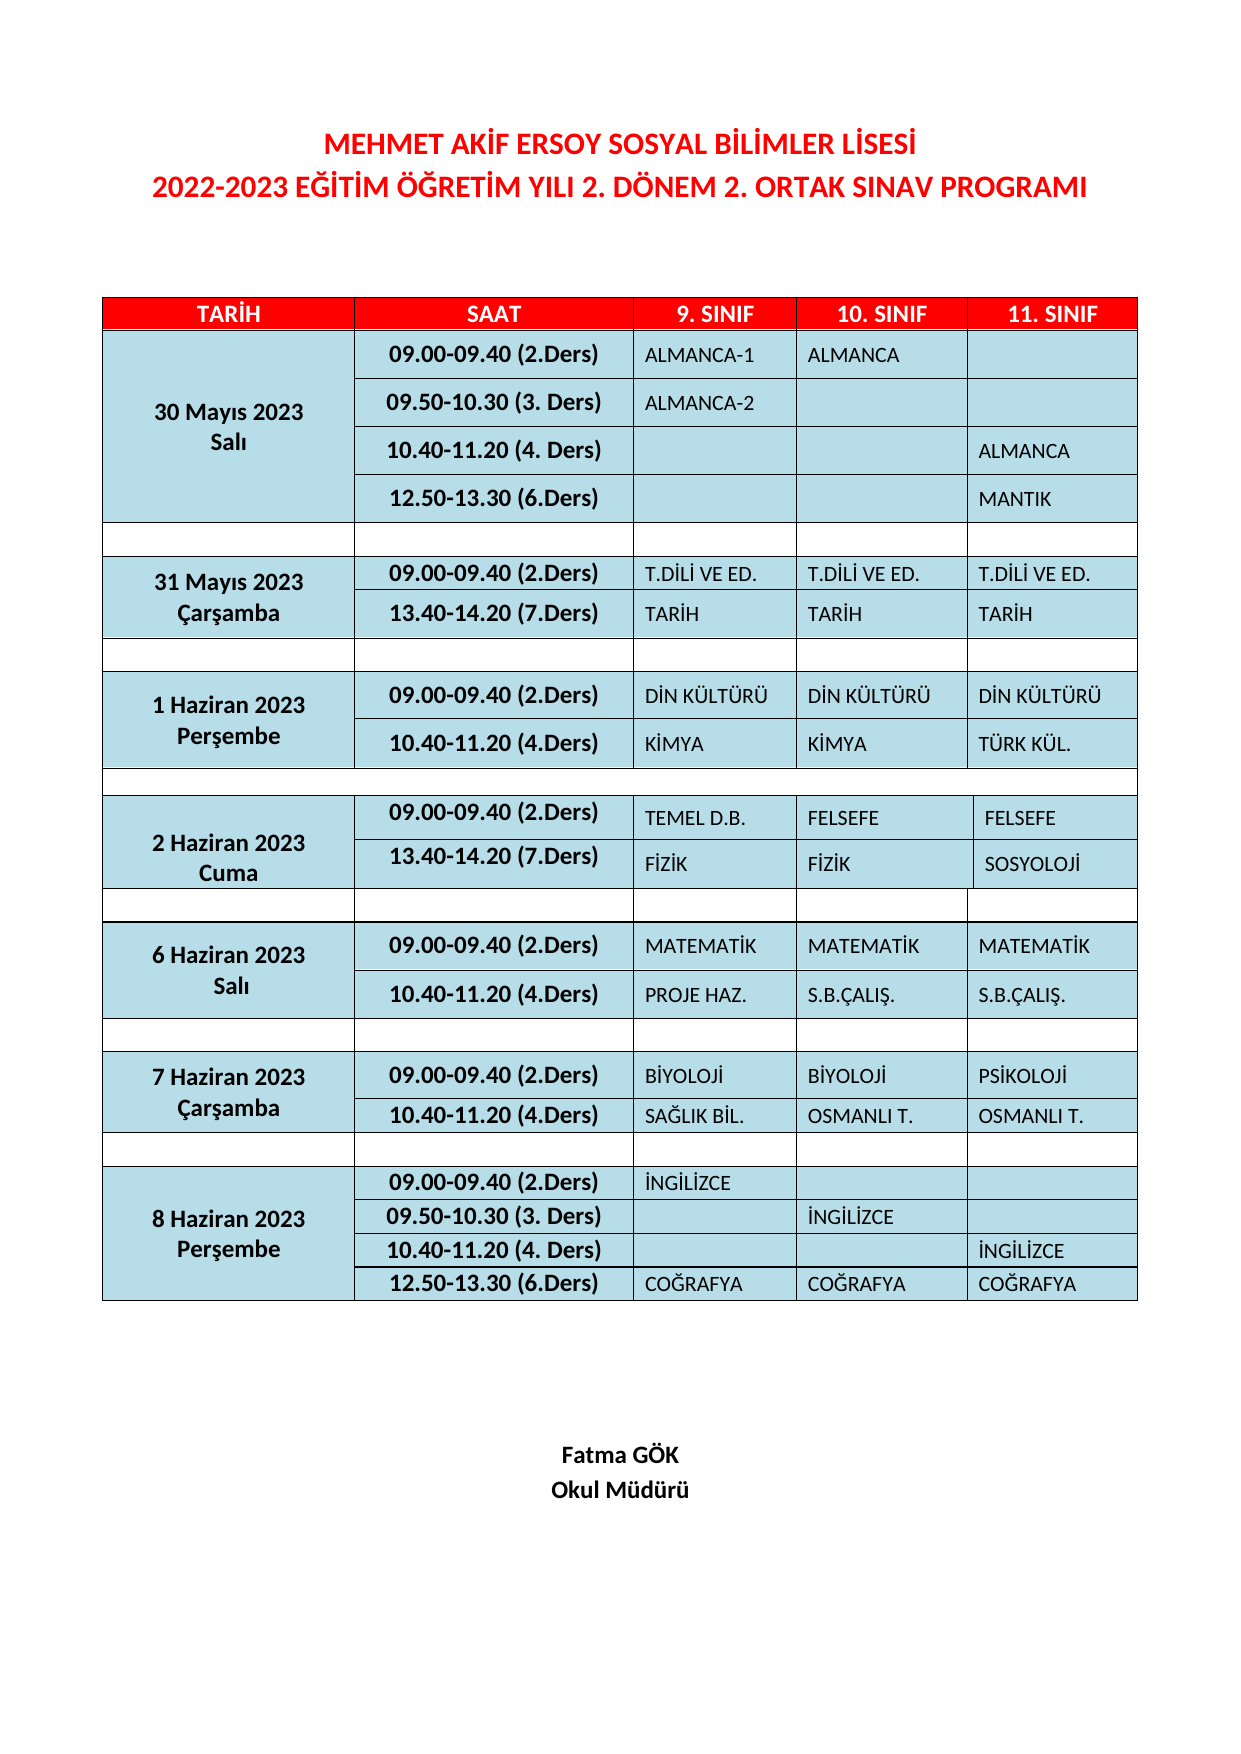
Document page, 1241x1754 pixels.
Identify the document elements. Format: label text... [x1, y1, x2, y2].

table_cell FİZİK [634, 840, 796, 888]
table_cell COĞRAFYA [968, 1268, 1137, 1300]
table_cell [797, 523, 967, 556]
table_cell 10.40-11.20 (4.Ders) [355, 971, 633, 1018]
table_cell BİYOLOJİ [797, 1052, 967, 1098]
table_cell [634, 523, 796, 556]
table_cell ALMANCA-1 [634, 331, 796, 378]
table_cell 13.40-14.20 (7.Ders) [355, 590, 633, 637]
table_cell SOSYOLOJİ [974, 840, 1137, 888]
table_cell 13.40-14.20 (7.Ders) [355, 840, 633, 888]
table_cell [968, 889, 1137, 921]
table_header 11. SINIF [968, 298, 1137, 329]
table_cell 09.00-09.40 (2.Ders) [355, 557, 633, 589]
table_cell [355, 1019, 633, 1051]
table_cell [968, 1167, 1137, 1199]
table_cell [355, 523, 633, 556]
table_cell BİYOLOJİ [634, 1052, 796, 1098]
table_cell MANTIK [968, 475, 1137, 522]
table_header SAAT [355, 298, 633, 329]
table_cell 12.50-13.30 (6.Ders) [355, 1268, 633, 1300]
table_cell [968, 1200, 1137, 1233]
table_cell [634, 475, 796, 522]
table_cell T.DİLİ VE ED. [797, 557, 967, 589]
table_cell [634, 1234, 796, 1266]
table_cell [968, 639, 1137, 671]
table_cell [634, 1200, 796, 1233]
table_cell İNGİLİZCE [634, 1167, 796, 1199]
table_cell FELSEFE [974, 796, 1137, 839]
table_cell [968, 331, 1137, 378]
table_cell KİMYA [797, 719, 967, 767]
text MEHMET AKİF ERSOY SOSYAL BİLİMLER LİSESİ 2022-2023 EĞİTİM ÖĞRETİM YILI 2. DÖNEM 2. ORTAK SINAV PROGRAMI [89, 124, 1152, 206]
table_cell 1 Haziran 2023 Perşembe [103, 672, 354, 767]
table_cell [103, 889, 354, 921]
table_cell [103, 1133, 354, 1166]
table_cell COĞRAFYA [797, 1268, 967, 1300]
table_cell T.DİLİ VE ED. [968, 557, 1137, 589]
table_cell 31 Mayıs 2023 Çarşamba [103, 557, 354, 637]
table_cell [797, 427, 967, 474]
table_cell [103, 523, 354, 556]
table_cell 10.40-11.20 (4. Ders) [355, 427, 633, 474]
table_cell [103, 639, 354, 671]
table_cell 09.00-09.40 (2.Ders) [355, 331, 633, 378]
table_cell S.B.ÇALIŞ. [968, 971, 1137, 1018]
table_cell DİN KÜLTÜRÜ [634, 672, 796, 718]
table_cell [797, 1167, 967, 1199]
table_cell ALMANCA [968, 427, 1137, 474]
table_cell 09.00-09.40 (2.Ders) [355, 796, 633, 839]
table_cell OSMANLI T. [797, 1099, 967, 1132]
table_cell KİMYA [634, 719, 796, 767]
table_cell [797, 1133, 967, 1166]
table_cell [634, 889, 796, 921]
table_cell [103, 1019, 354, 1051]
table_cell [797, 475, 967, 522]
table_cell ALMANCA-2 [634, 379, 796, 426]
table_cell [797, 889, 967, 921]
table_cell [797, 1234, 967, 1266]
table_cell MATEMATİK [968, 923, 1137, 969]
table_cell [968, 379, 1137, 426]
text Fatma GÖK Okul Müdürü [89, 1439, 1152, 1505]
table_cell [634, 1019, 796, 1051]
table_cell DİN KÜLTÜRÜ [968, 672, 1137, 718]
table_cell MATEMATİK [797, 923, 967, 969]
table_cell COĞRAFYA [634, 1268, 796, 1300]
table_cell [634, 427, 796, 474]
table_header TARİH [103, 298, 354, 329]
table_cell 09.00-09.40 (2.Ders) [355, 1167, 633, 1199]
table_cell 2 Haziran 2023 Cuma [103, 796, 354, 888]
table_cell [103, 769, 1137, 795]
table_cell DİN KÜLTÜRÜ [797, 672, 967, 718]
table_cell [355, 889, 633, 921]
table_cell [968, 1019, 1137, 1051]
table_cell 12.50-13.30 (6.Ders) [355, 475, 633, 522]
table_cell [355, 639, 633, 671]
table_cell [968, 1133, 1137, 1166]
table_cell [355, 1133, 633, 1166]
table_cell PROJE HAZ. [634, 971, 796, 1018]
table_cell 10.40-11.20 (4. Ders) [355, 1234, 633, 1266]
table_cell 09.00-09.40 (2.Ders) [355, 672, 633, 718]
table_cell 10.40-11.20 (4.Ders) [355, 1099, 633, 1132]
table_cell 09.50-10.30 (3. Ders) [355, 379, 633, 426]
table_header 9. SINIF [634, 298, 796, 329]
table_cell PSİKOLOJİ [968, 1052, 1137, 1098]
table_cell 7 Haziran 2023 Çarşamba [103, 1052, 354, 1132]
table_cell S.B.ÇALIŞ. [797, 971, 967, 1018]
table_cell 8 Haziran 2023 Perşembe [103, 1167, 354, 1300]
table_cell 09.50-10.30 (3. Ders) [355, 1200, 633, 1233]
table_header 10. SINIF [797, 298, 967, 329]
table_cell İNGİLİZCE [968, 1234, 1137, 1266]
table_cell TARİH [797, 590, 967, 637]
table_cell TEMEL D.B. [634, 796, 796, 839]
table_cell MATEMATİK [634, 923, 796, 969]
table_cell [797, 1019, 967, 1051]
table_cell FELSEFE [797, 796, 973, 839]
table_cell TARİH [968, 590, 1137, 637]
table_cell TÜRK KÜL. [968, 719, 1137, 767]
table_cell [634, 1133, 796, 1166]
table_cell TARİH [634, 590, 796, 637]
table_cell ALMANCA [797, 331, 967, 378]
table_cell [797, 379, 967, 426]
table_cell 6 Haziran 2023 Salı [103, 923, 354, 1018]
table_cell T.DİLİ VE ED. [634, 557, 796, 589]
table_cell 09.00-09.40 (2.Ders) [355, 1052, 633, 1098]
table_cell [968, 523, 1137, 556]
table_cell FİZİK [797, 840, 973, 888]
table_cell 30 Mayıs 2023 Salı [103, 331, 354, 522]
table_cell 10.40-11.20 (4.Ders) [355, 719, 633, 767]
table_cell 09.00-09.40 (2.Ders) [355, 923, 633, 969]
table_cell İNGİLİZCE [797, 1200, 967, 1233]
table_cell [797, 639, 967, 671]
table_cell SAĞLIK BİL. [634, 1099, 796, 1132]
table_cell [634, 639, 796, 671]
table_cell OSMANLI T. [968, 1099, 1137, 1132]
